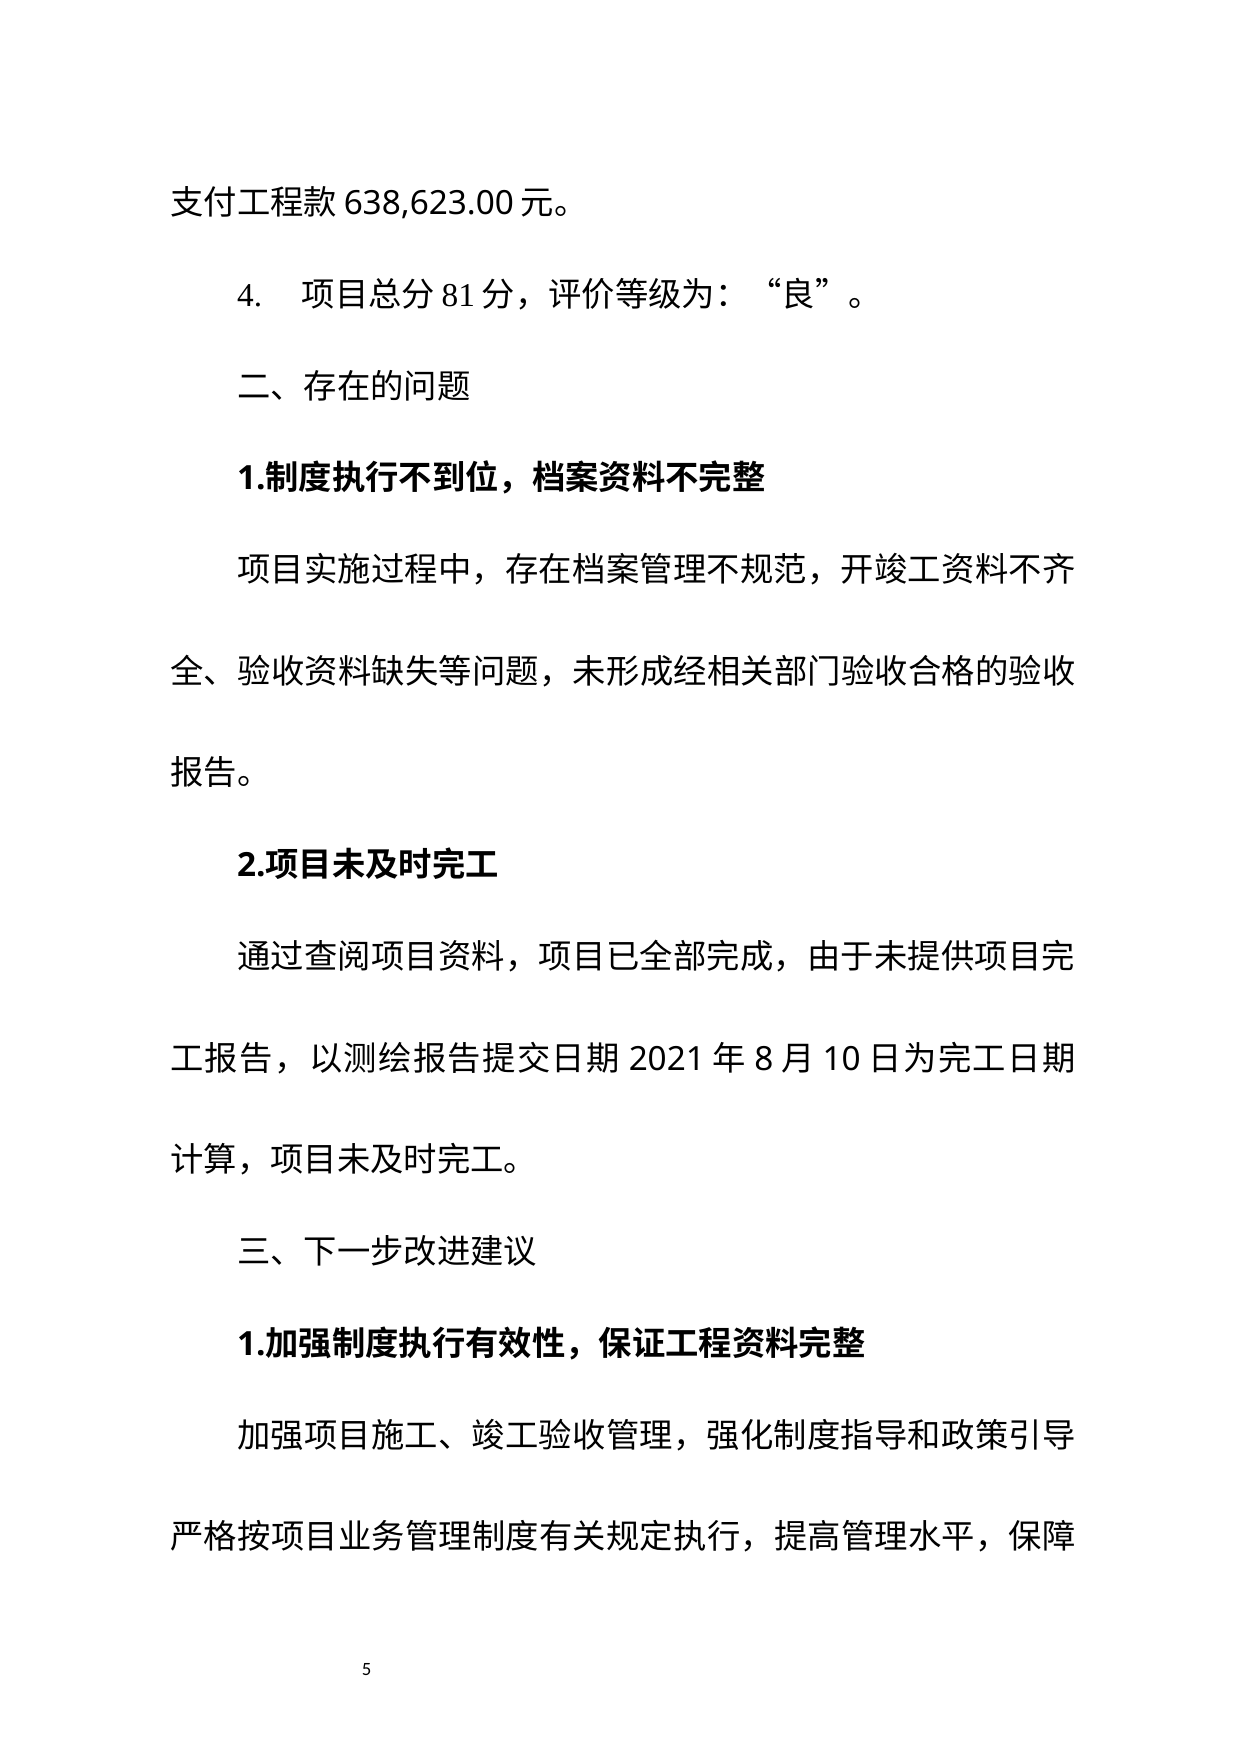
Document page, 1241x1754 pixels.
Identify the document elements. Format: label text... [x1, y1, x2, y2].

list 三、下一步改进建议 [170, 1215, 1076, 1283]
text 项目实施过程中，存在档案管理不规范，开竣工资料不齐全、验收资料缺失等问题，未形成经相关部门验收合格的验收报告。 [170, 533, 1076, 804]
text 通过查阅项目资料，项目已全部完成，由于未提供项目完工报告，以测绘报告提交日期2021年8月10日为完工日期计算，项目未及时完工。 [170, 920, 1076, 1191]
list 项目总分81分，评价等级为：“良”。 [170, 258, 1076, 326]
text 1.制度执行不到位，档案资料不完整 [170, 441, 1076, 509]
text 1.加强制度执行有效性，保证工程资料完整 [170, 1307, 1076, 1374]
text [170, 1399, 1076, 1568]
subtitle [170, 166, 1076, 234]
list 二、存在的问题 [170, 350, 1076, 417]
text 2.项目未及时完工 [170, 828, 1076, 896]
